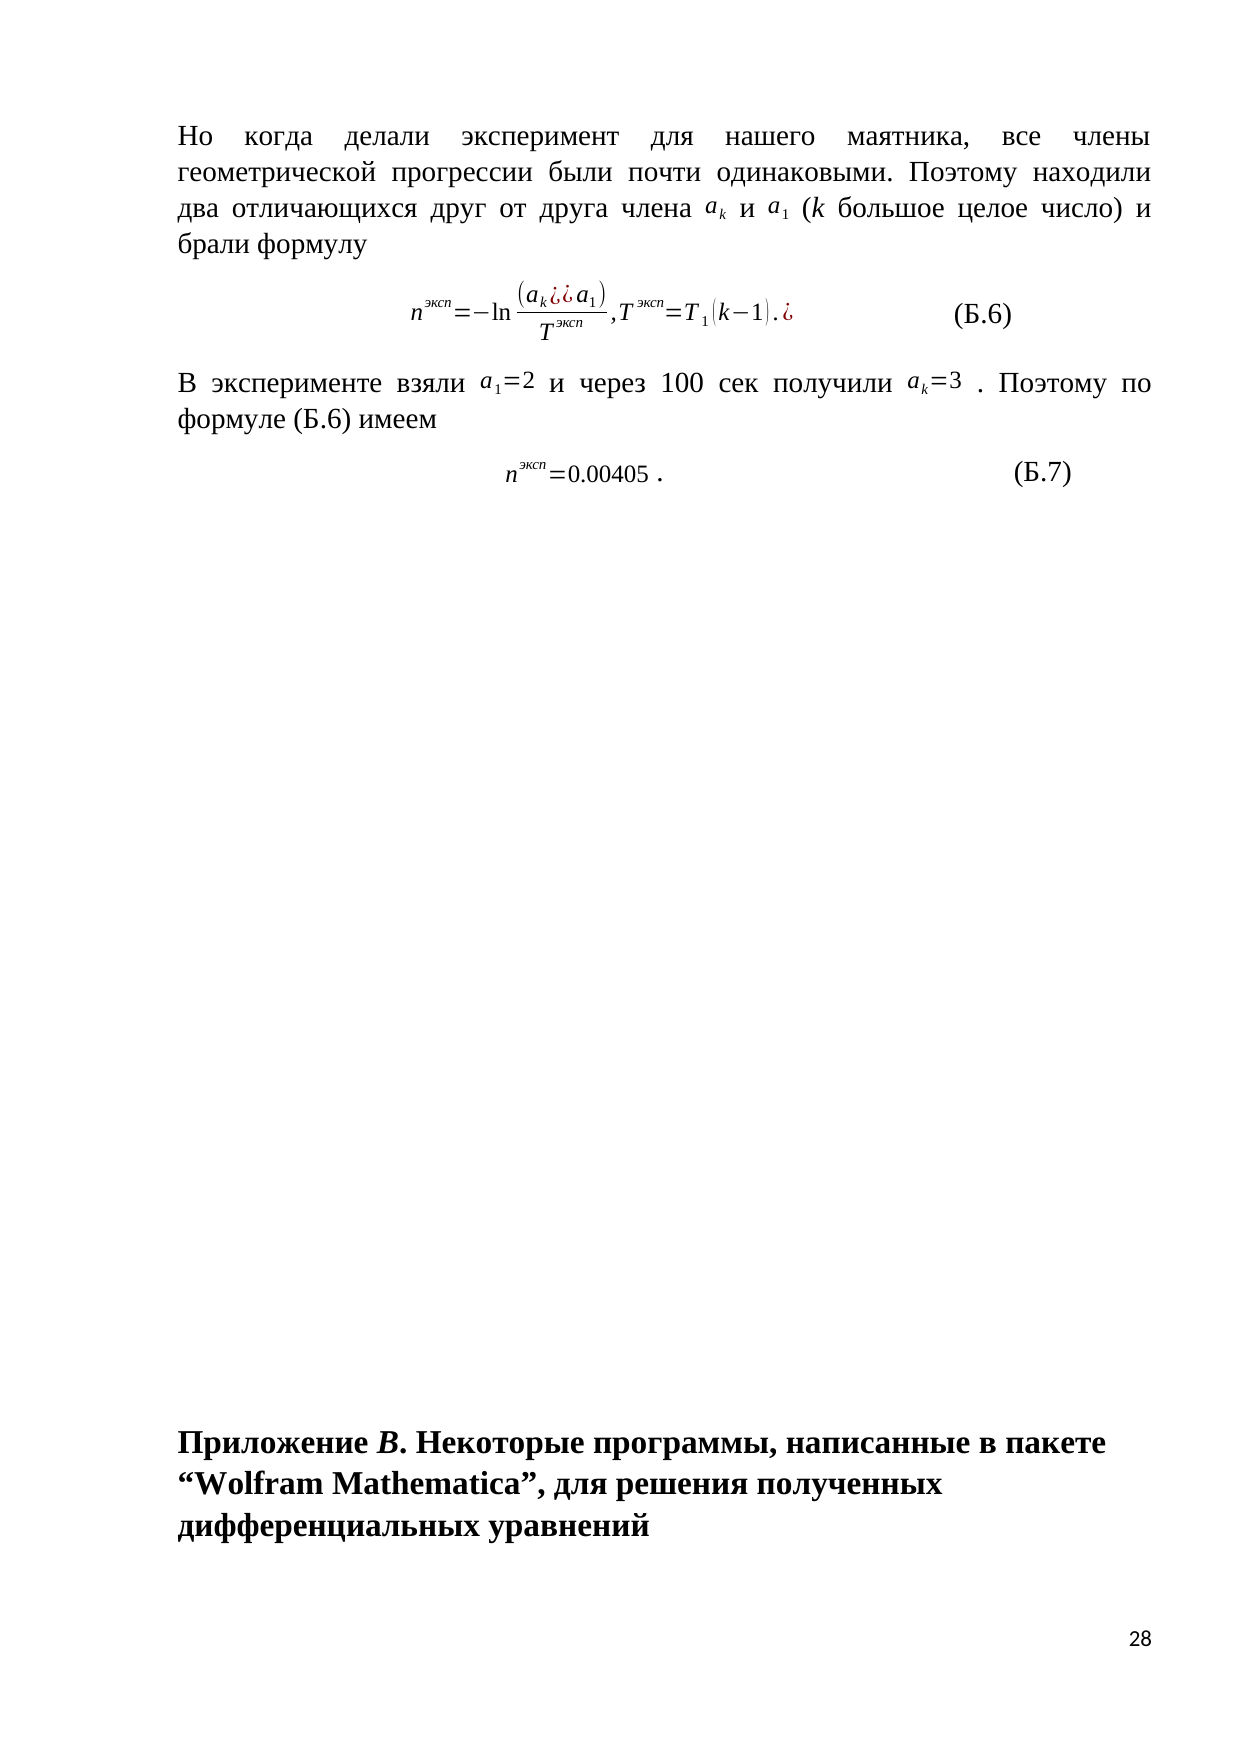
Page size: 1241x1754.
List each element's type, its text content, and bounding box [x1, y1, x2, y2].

text . (Б.7) [177, 454, 1152, 488]
text В эксперименте взяли и через 100 сек получили . Поэтому по формуле (Б.6) имеем [177, 365, 1152, 435]
text (Б.6) [177, 279, 1152, 346]
text Но когда делали эксперимент для нашего маятника, все члены геометрической прогрессии были почти одинаковыми. Поэтому находили два отличающихся друг от друга члена и (k большое целое число) и брали формулу [177, 118, 1152, 260]
subtitle Приложение В. Некоторые программы, написанные в пакете “Wolfram Mathematica”, для решения полученных дифференциальных уравнений [177, 1422, 1152, 1543]
